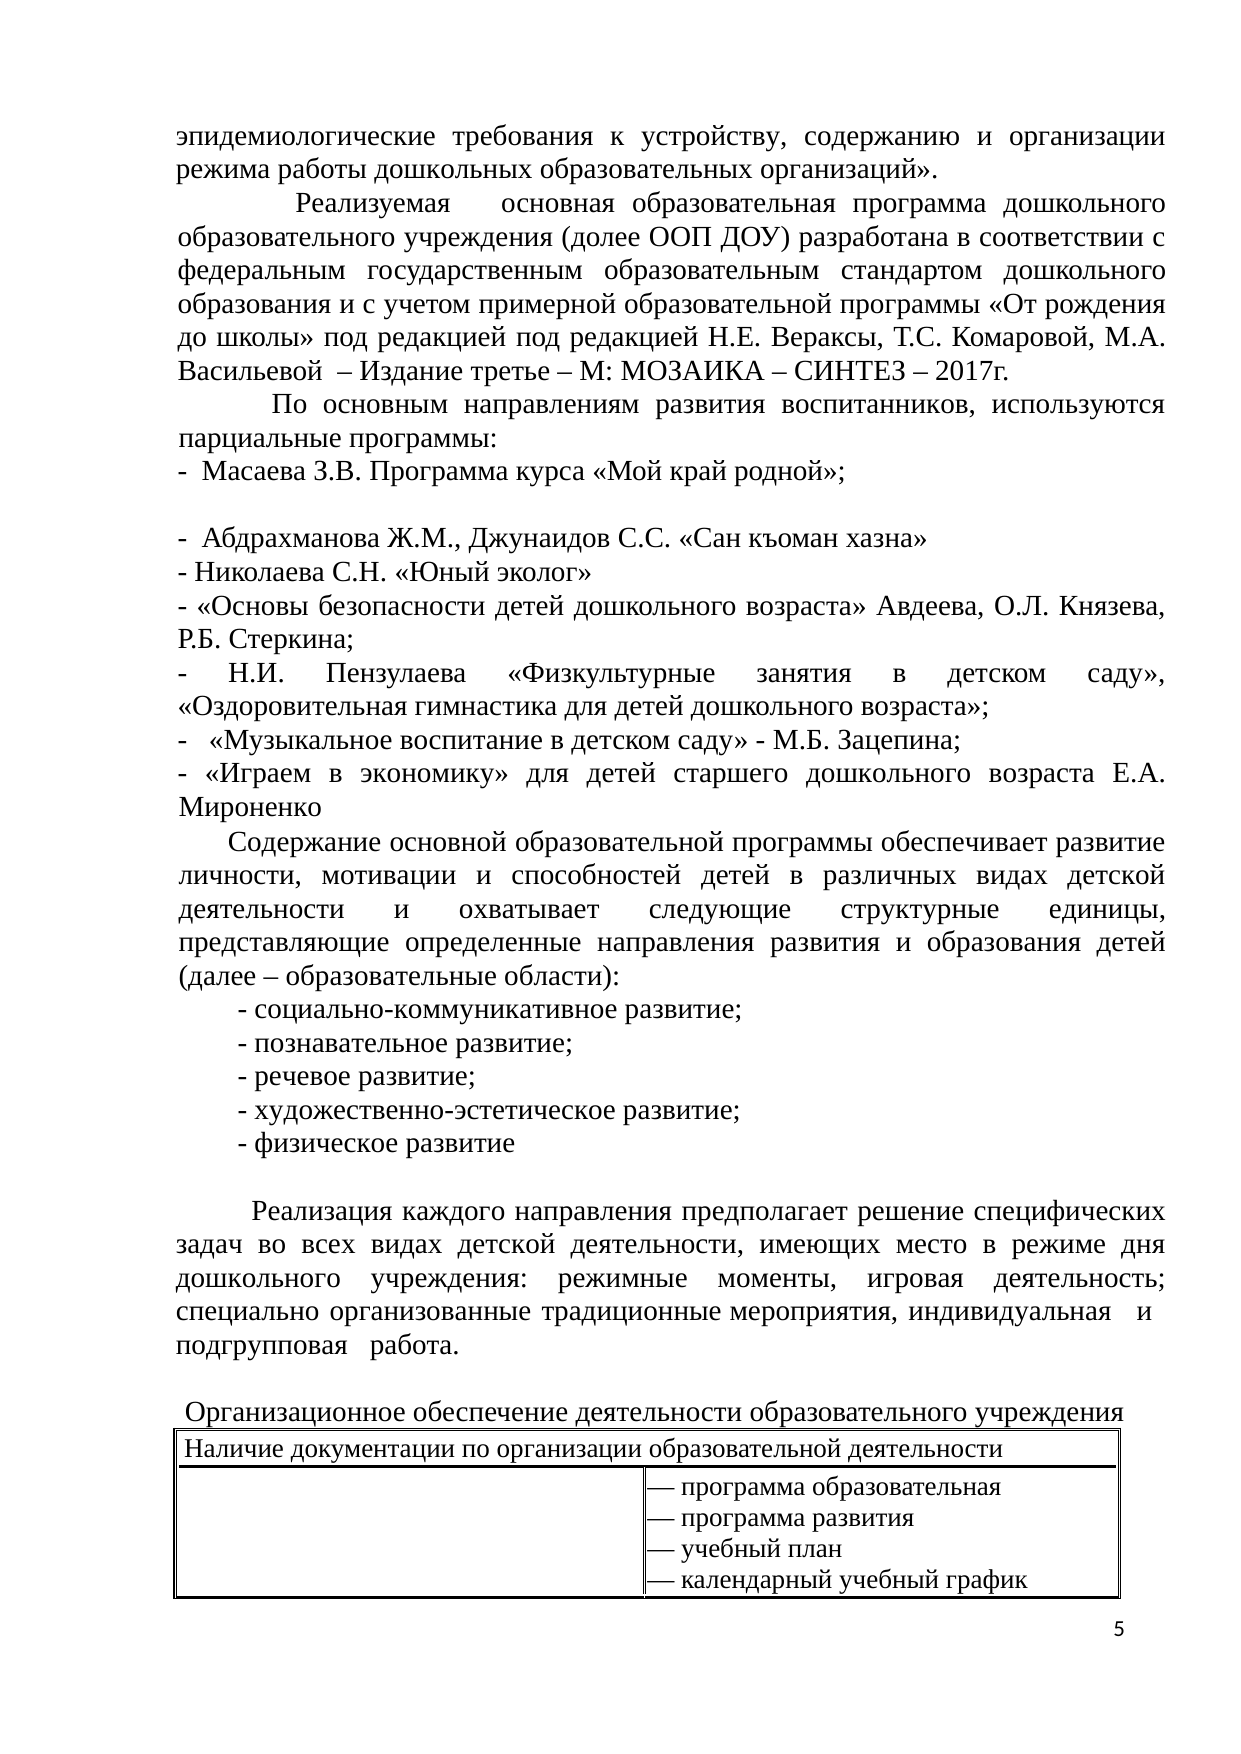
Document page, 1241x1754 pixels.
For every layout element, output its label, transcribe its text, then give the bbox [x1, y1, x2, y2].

text - Н.И. Пензулаева «Физкультурные занятия в детском саду», «Оздоровительная гимнастика для детей дошкольного возраста»; [177, 655, 1167, 722]
table_cell [177, 1465, 645, 1596]
text Реализация каждого направления предполагает решение специфических задач во всех видах детской деятельности, имеющих место в режиме дня дошкольного учреждения: режимные моменты, игровая деятельность; специально организованные традиционные мероприятия, индивидуальная и подгрупповая работа. [176, 1193, 1167, 1360]
text - социально-коммуникативное развитие; [178, 991, 1167, 1025]
text - Абдрахманова Ж.М., Джунаидов С.С. «Сан къоман хазна» [177, 521, 1167, 554]
text Организационное обеспечение деятельности образовательного учреждения [177, 1394, 1167, 1427]
text По основным направлениям развития воспитанников, используются парциальные программы: [177, 386, 1167, 453]
text - физическое развитие [178, 1126, 1167, 1159]
text - «Основы безопасности детей дошкольного возраста» Авдеева, О.Л. Князева, Р.Б. Стеркина; [177, 588, 1167, 655]
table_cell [645, 1465, 1118, 1596]
table_header Наличие документации по организации образовательной деятельности [177, 1431, 1118, 1465]
text - художественно-эстетическое развитие; [178, 1092, 1167, 1126]
text Содержание основной образовательной программы обеспечивает развитие личности, мотивации и способностей детей в различных видах детской деятельности и охватывает следующие структурные единицы, представляющие определенные направления развития и образования детей (далее – образовательные области): [178, 824, 1167, 991]
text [176, 118, 1167, 185]
text - «Музыкальное воспитание в детском саду» - М.Б. Зацепина; [177, 722, 1167, 755]
text - речевое развитие; [178, 1058, 1167, 1092]
text - познавательное развитие; [178, 1025, 1167, 1058]
text Реализуемая основная образовательная программа дошкольного образовательного учреждения (долее ООП ДОУ) разработана в соответствии с федеральным государственным образовательным стандартом дошкольного образования и с учетом примерной образовательной программы «От рождения до школы» под редакцией под редакцией Н.Е. Вераксы, Т.С. Комаровой, М.А. Васильевой – Издание третье – М: МОЗАИКА – СИНТЕЗ – 2017г. [177, 185, 1167, 386]
text - «Играем в экономику» для детей старшего дошкольного возраста Е.А. Мироненко [177, 755, 1167, 822]
text - Николаева С.Н. «Юный эколог» [177, 554, 1167, 588]
text - Масаева З.В. Программа курса «Мой край родной»; [177, 453, 1167, 487]
